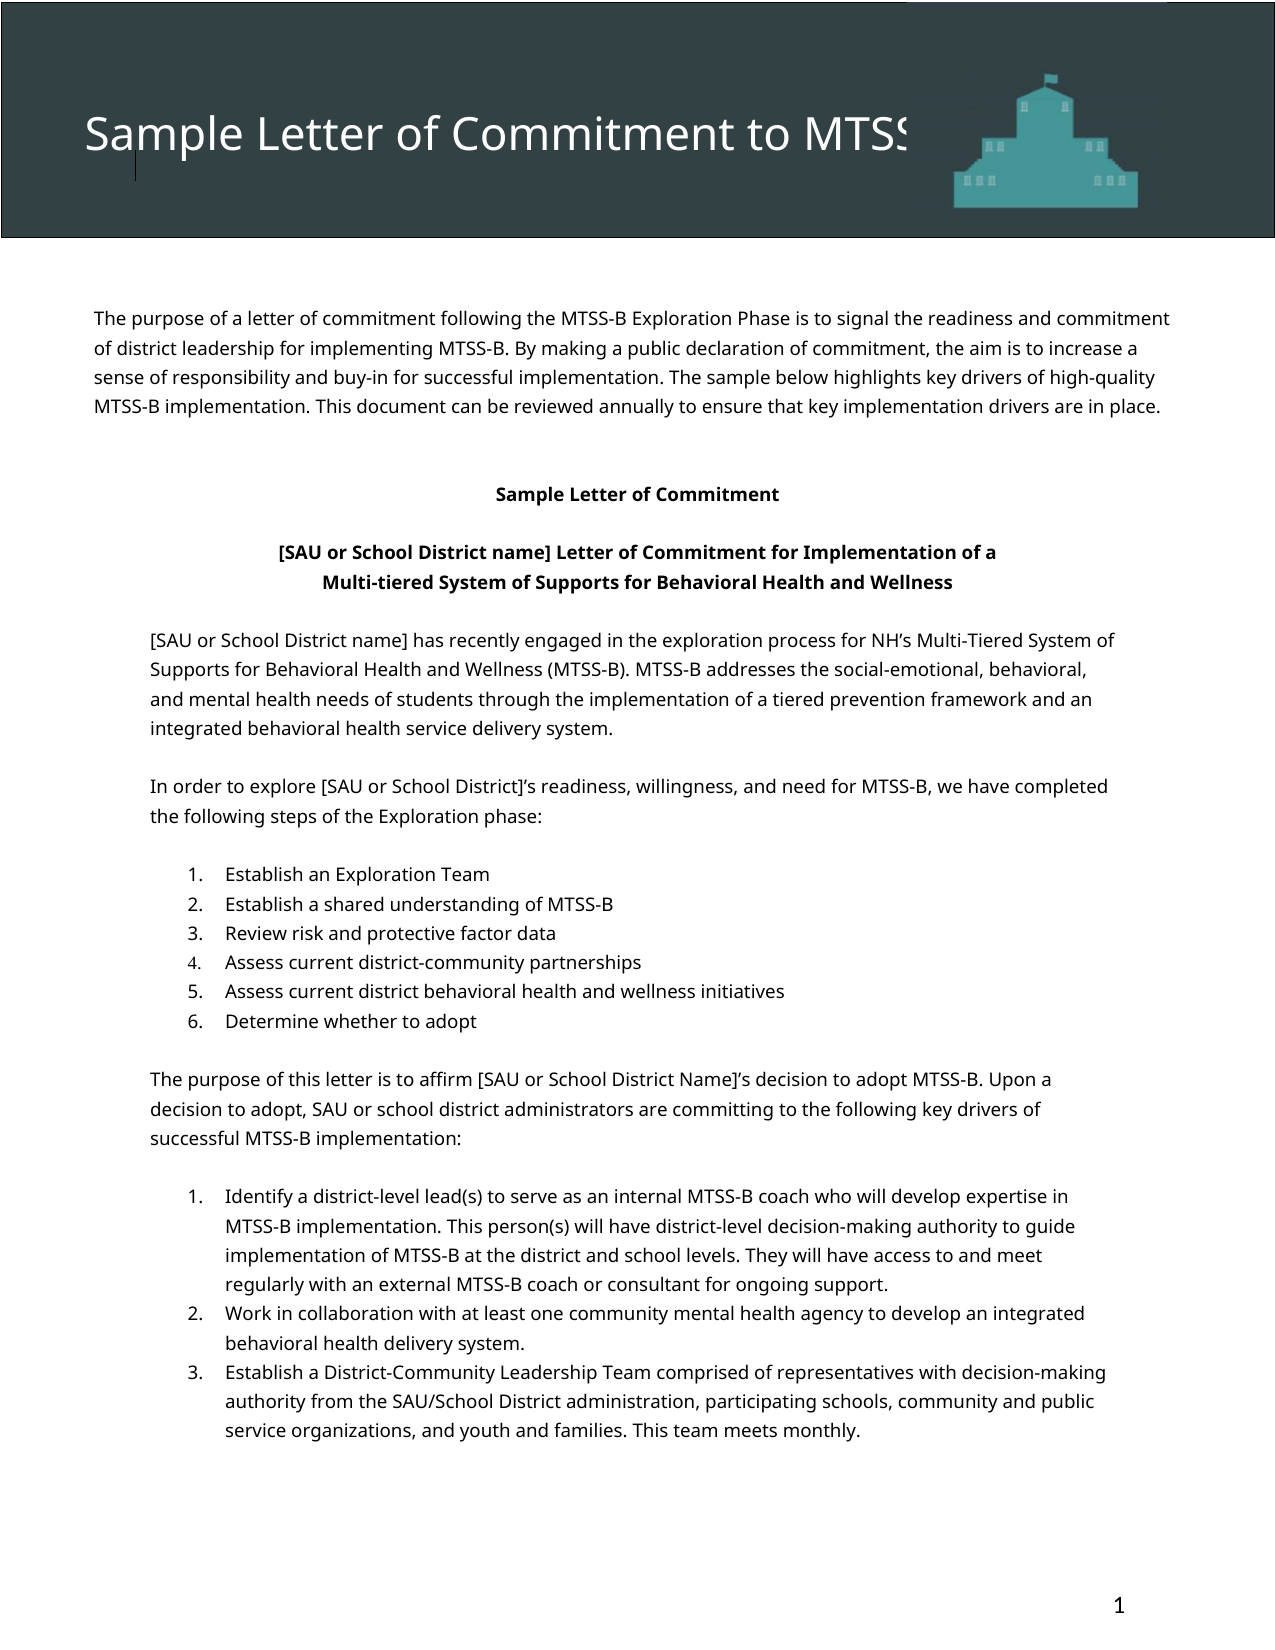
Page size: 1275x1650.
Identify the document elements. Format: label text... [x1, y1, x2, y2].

text Sample Letter of Commitment [150, 481, 1125, 507]
list Review risk and protective factor data [187, 920, 1125, 946]
list Identify a district-level lead(s) to serve as an internal MTSS-B coach who will develop expertise in MTSS-B implementation. This person(s) will have district-level decision-making authority to guide implementation of MTSS-B at the district and school levels. They will have access to and meet regularly with an external MTSS-B coach or consultant for ongoing support. [187, 1184, 1125, 1297]
list Assess current district-community partnerships [187, 949, 1125, 975]
list Establish a District-Community Leadership Team comprised of representatives with decision-making authority from the SAU/School District administration, participating schools, community and public service organizations, and youth and families. This team meets monthly. [187, 1359, 1125, 1443]
text [SAU or School District name] Letter of Commitment for Implementation of a [150, 540, 1125, 565]
text [SAU or School District name] has recently engaged in the exploration process for NH’s Multi-Tiered System of Supports for Behavioral Health and Wellness (MTSS-B). MTSS-B addresses the social-emotional, behavioral, and mental health needs of students through the implementation of a tiered prevention framework and an integrated behavioral health service delivery system. [150, 627, 1125, 741]
text Multi-tiered System of Supports for Behavioral Health and Wellness [150, 569, 1125, 594]
list Establish an Exploration Team [187, 862, 1125, 887]
list Work in collaboration with at least one community mental health agency to develop an integrated behavioral health delivery system. [187, 1301, 1125, 1356]
list Determine whether to adopt [187, 1008, 1125, 1033]
list Assess current district behavioral health and wellness initiatives [187, 979, 1125, 1004]
text The purpose of a letter of commitment following the MTSS-B Exploration Phase is to signal the readiness and commitment of district leadership for implementing MTSS-B. By making a public declaration of commitment, the aim is to increase a sense of responsibility and buy-in for successful implementation. The sample below highlights key drivers of high-quality MTSS-B implementation. This document can be reviewed annually to ensure that key implementation drivers are in place. [94, 306, 1181, 419]
text The purpose of this letter is to affirm [SAU or School District Name]’s decision to adopt MTSS-B. Upon a decision to adopt, SAU or school district administrators are committing to the following key drivers of successful MTSS-B implementation: [150, 1067, 1125, 1151]
list Establish a shared understanding of MTSS-B [187, 891, 1125, 916]
text In order to explore [SAU or School District]’s readiness, willingness, and need for MTSS-B, we have completed the following steps of the Exploration phase: [150, 774, 1125, 829]
picture [906, 2, 1168, 227]
